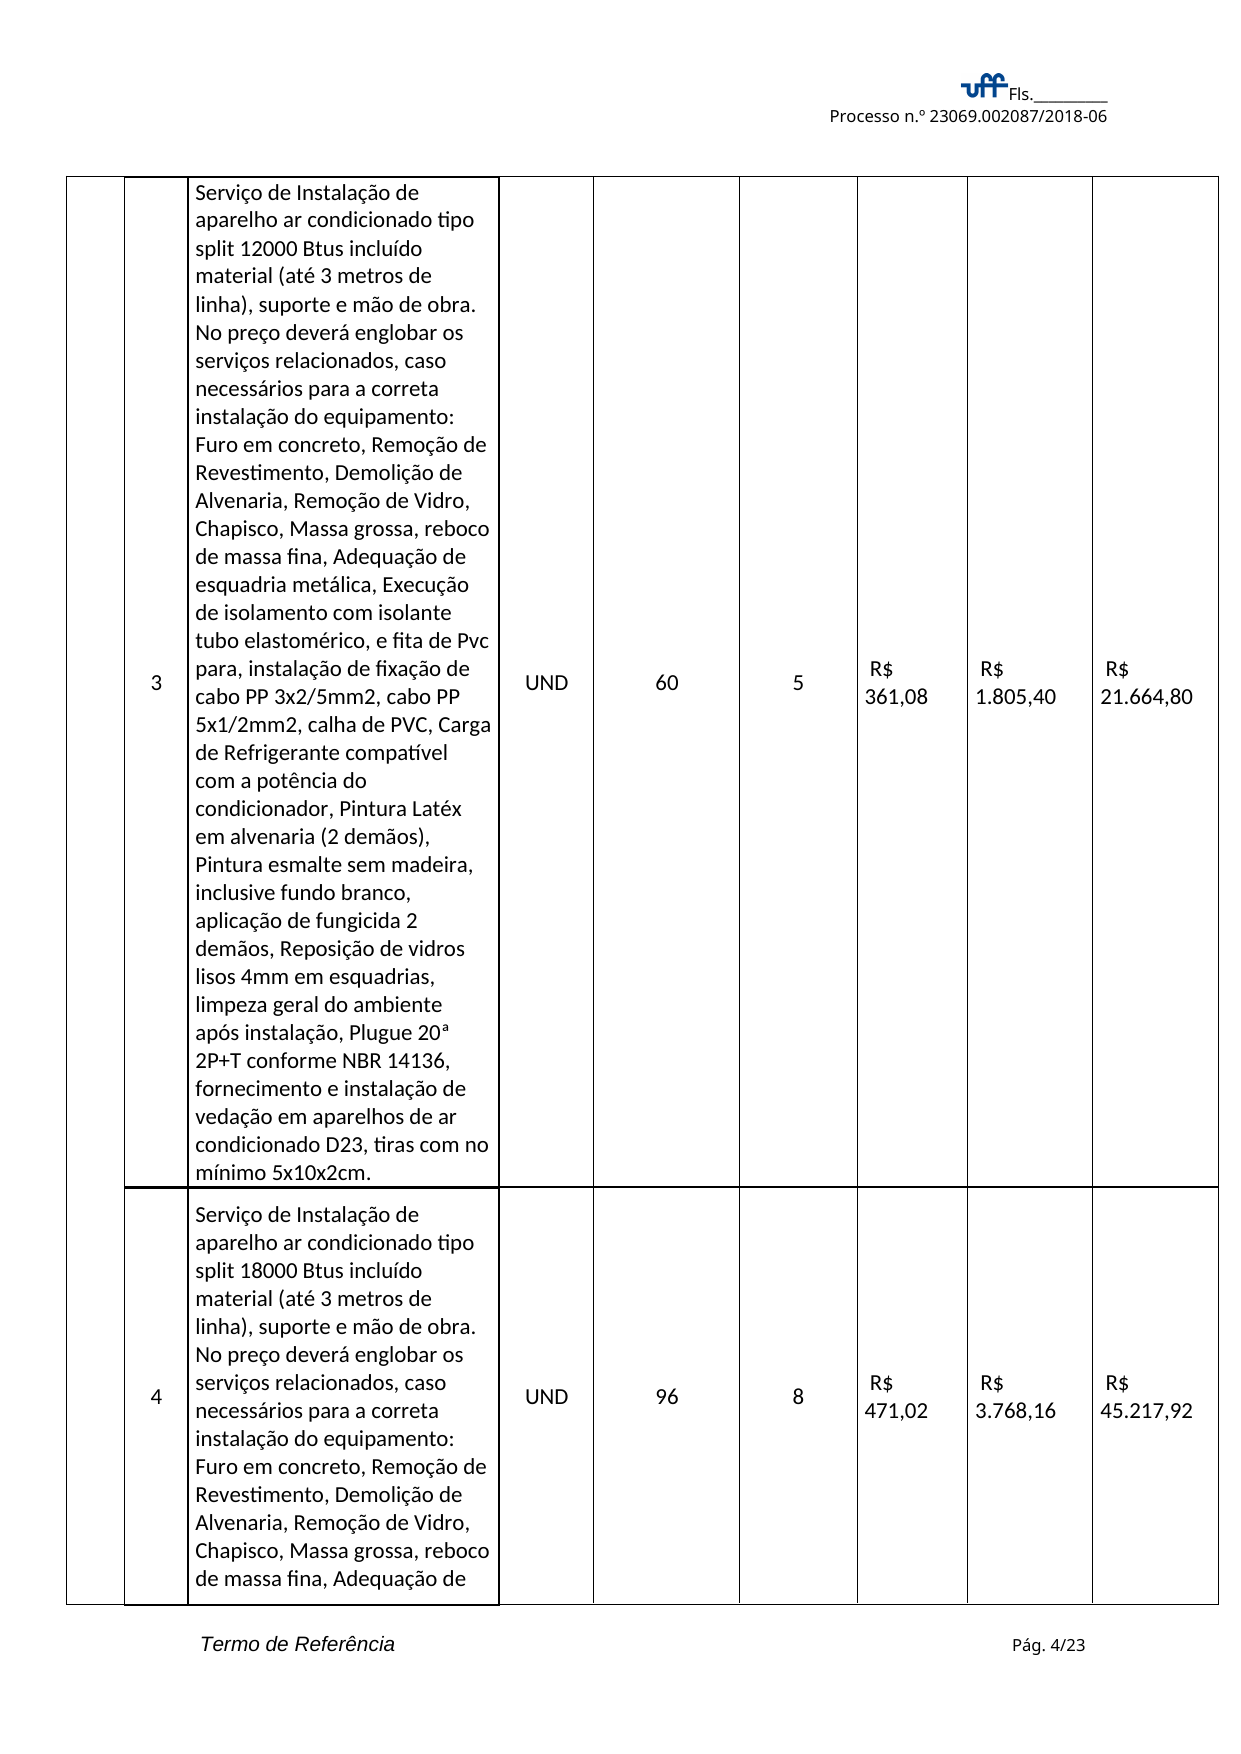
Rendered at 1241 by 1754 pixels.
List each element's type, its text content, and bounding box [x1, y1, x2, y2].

table_cell UND [500, 177, 593, 1186]
table_cell 8 [740, 1188, 857, 1604]
table_cell 5 [740, 177, 857, 1186]
table_cell 4 [125, 1189, 187, 1604]
table_cell R$ 21.664,80 [1093, 177, 1218, 1186]
table_cell Serviço de Instalação de aparelho ar condicionado tipo split 12000 Btus incluído material (até 3 metros de linha), suporte e mão de obra. No preço deverá englobar os serviços relacionados, caso necessários para a correta instalação do equipamento: Furo em concreto, Remoção de Revestimento, Demolição de Alvenaria, Remoção de Vidro, Chapisco, Massa grossa, reboco de massa fina, Adequação de esquadria metálica, Execução de isolamento com isolante tubo elastomérico, e fita de Pvc para, instalação de fixação de cabo PP 3x2/5mm2, cabo PP 5x1/2mm2, calha de PVC, Carga de Refrigerante compatível com a potência do condicionador, Pintura Latéx em alvenaria (2 demãos), Pintura esmalte sem madeira, inclusive fundo branco, aplicação de fungicida 2 demãos, Reposição de vidros lisos 4mm em esquadrias, limpeza geral do ambiente após instalação, Plugue 20ª 2P+T conforme NBR 14136, fornecimento e instalação de vedação em aparelhos de ar condicionado D23, tiras com no mínimo 5x10x2cm. [189, 178, 498, 1186]
table_cell 96 [594, 1188, 739, 1604]
picture [960, 73, 1009, 100]
table_cell R$ 361,08 [858, 177, 967, 1186]
table_cell R$ 45.217,92 [1093, 1188, 1218, 1604]
table_cell 60 [594, 177, 739, 1186]
table_cell R$ 471,02 [857, 1188, 968, 1604]
table_cell R$ 3.768,16 [968, 1188, 1093, 1604]
table_cell 3 [125, 178, 187, 1186]
table_cell UND [500, 1188, 594, 1604]
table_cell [189, 1189, 498, 1604]
table_cell R$ 1.805,40 [968, 177, 1092, 1186]
